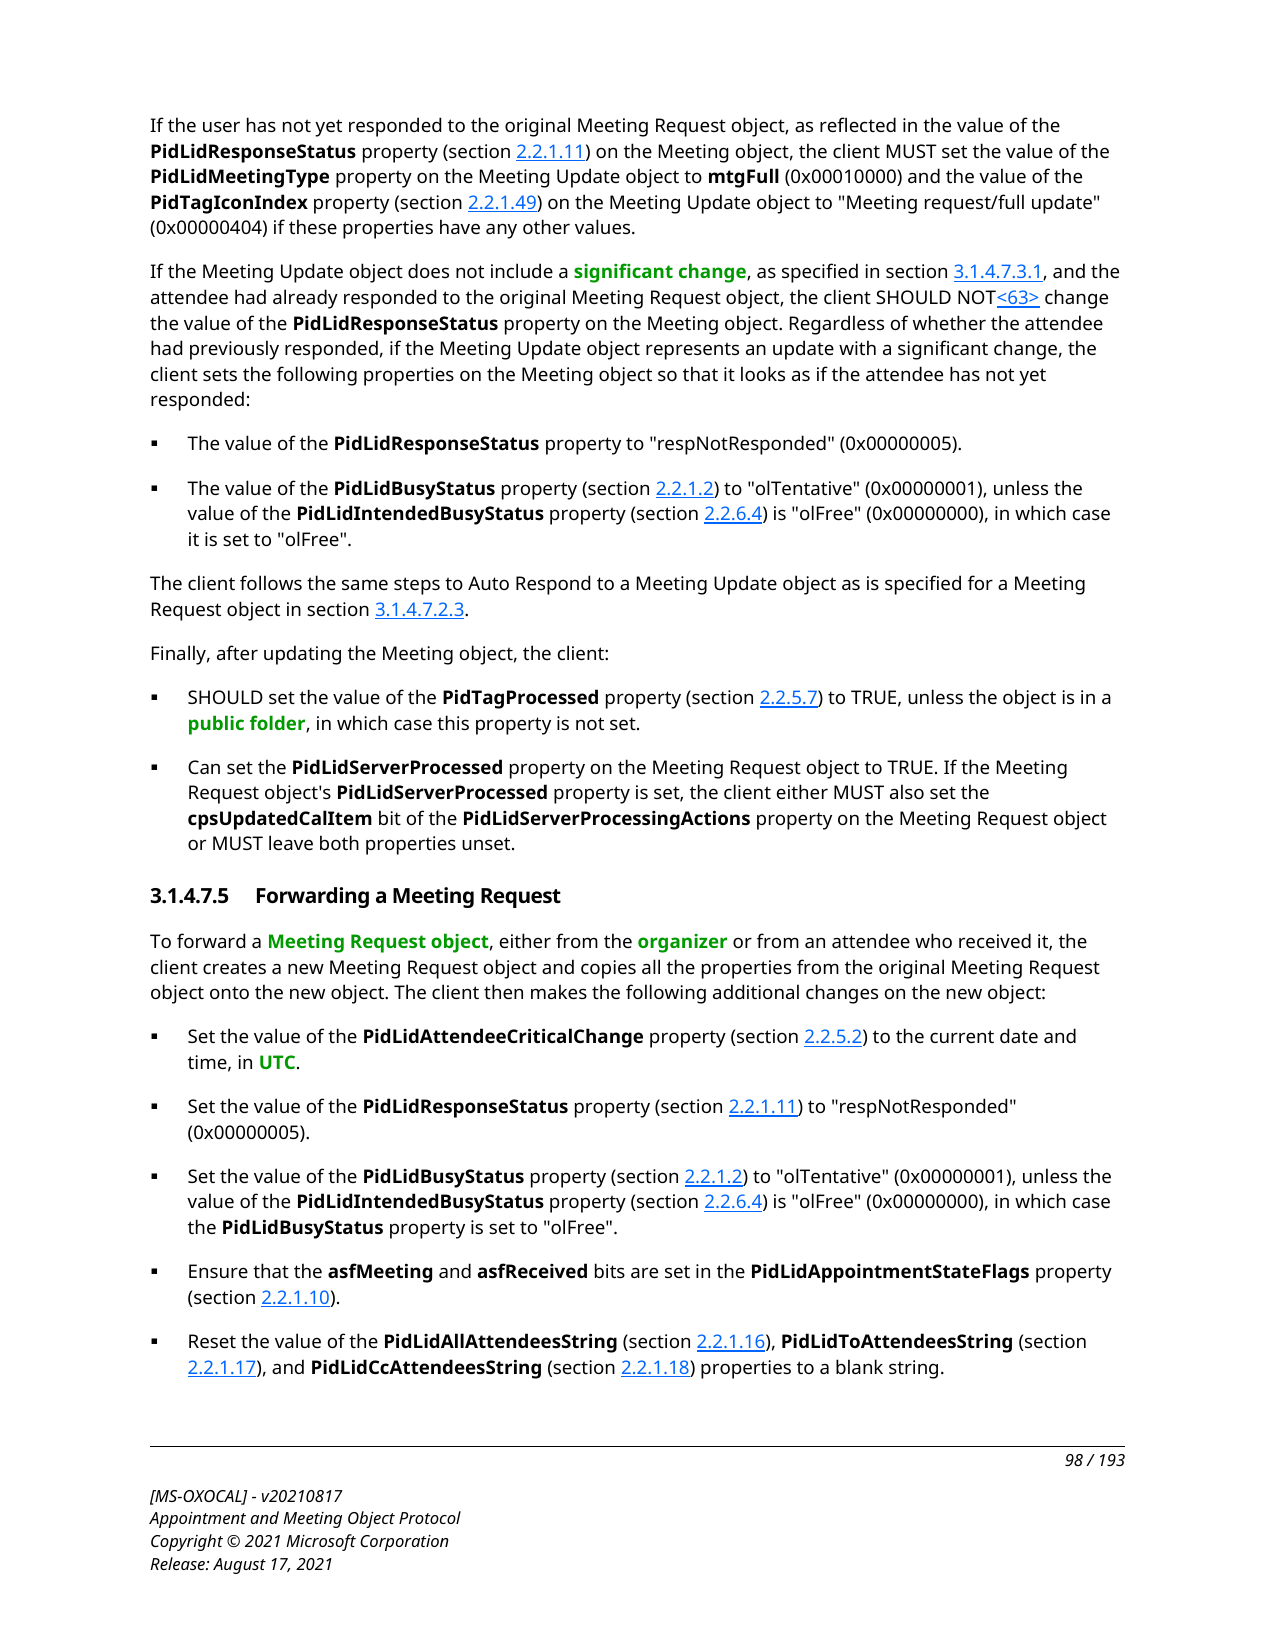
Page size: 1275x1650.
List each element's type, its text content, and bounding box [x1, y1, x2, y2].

text If the user has not yet responded to the original Meeting Request object, as reflected in the value of the PidLidResponseStatus property (section 2.2.1.11) on the Meeting object, the client MUST set the value of the PidLidMeetingType property on the Meeting Update object to mtgFull (0x00010000) and the value of the PidTagIconIndex property (section 2.2.1.49) on the Meeting Update object to "Meeting request/full update" (0x00000404) if these properties have any other values. [150, 112, 1125, 240]
list Ensure that the asfMeeting and asfReceived bits are set in the PidLidAppointmentStateFlags property (section 2.2.1.10). [150, 1259, 1125, 1310]
text The client follows the same steps to Auto Respond to a Meeting Update object as is specified for a Meeting Request object in section 3.1.4.7.2.3. [150, 570, 1125, 621]
text To forward a Meeting Request object, either from the organizer or from an attendee who received it, the client creates a new Meeting Request object and copies all the properties from the original Meeting Request object onto the new object. The client then makes the following additional changes on the new object: [150, 928, 1125, 1005]
list Reset the value of the PidLidAllAttendeesString (section 2.2.1.16), PidLidToAttendeesString (section 2.2.1.17), and PidLidCcAttendeesString (section 2.2.1.18) properties to a blank string. [150, 1328, 1125, 1379]
list Set the value of the PidLidBusyStatus property (section 2.2.1.2) to "olTentative" (0x00000001), unless the value of the PidLidIntendedBusyStatus property (section 2.2.6.4) is "olFree" (0x00000000), in which case the PidLidBusyStatus property is set to "olFree". [150, 1163, 1125, 1240]
text If the Meeting Update object does not include a significant change, as specified in section 3.1.4.7.3.1, and the attendee had already responded to the original Meeting Request object, the client SHOULD NOT<63> change the value of the PidLidResponseStatus property on the Meeting object. Regardless of whether the attendee had previously responded, if the Meeting Update object represents an update with a significant change, the client sets the following properties on the Meeting object so that it looks as if the attendee has not yet responded: [150, 259, 1125, 412]
subtitle Forwarding a Meeting Request [150, 881, 1125, 910]
list The value of the PidLidBusyStatus property (section 2.2.1.2) to "olTentative" (0x00000001), unless the value of the PidLidIntendedBusyStatus property (section 2.2.6.4) is "olFree" (0x00000000), in which case it is set to "olFree". [150, 475, 1125, 552]
list The value of the PidLidResponseStatus property to "respNotResponded" (0x00000005). [150, 431, 1125, 456]
list Set the value of the PidLidResponseStatus property (section 2.2.1.11) to "respNotResponded" (0x00000005). [150, 1093, 1125, 1144]
list Set the value of the PidLidAttendeeCriticalChange property (section 2.2.5.2) to the current date and time, in UTC. [150, 1024, 1125, 1075]
list SHOULD set the value of the PidTagProcessed property (section 2.2.5.7) to TRUE, unless the object is in a public folder, in which case this property is not set. [150, 684, 1125, 735]
list Can set the PidLidServerProcessed property on the Meeting Request object to TRUE. If the Meeting Request object's PidLidServerProcessed property is set, the client either MUST also set the cpsUpdatedCalItem bit of the PidLidServerProcessingActions property on the Meeting Request object or MUST leave both properties unset. [150, 754, 1125, 856]
text Finally, after updating the Meeting object, the client: [150, 640, 1125, 666]
